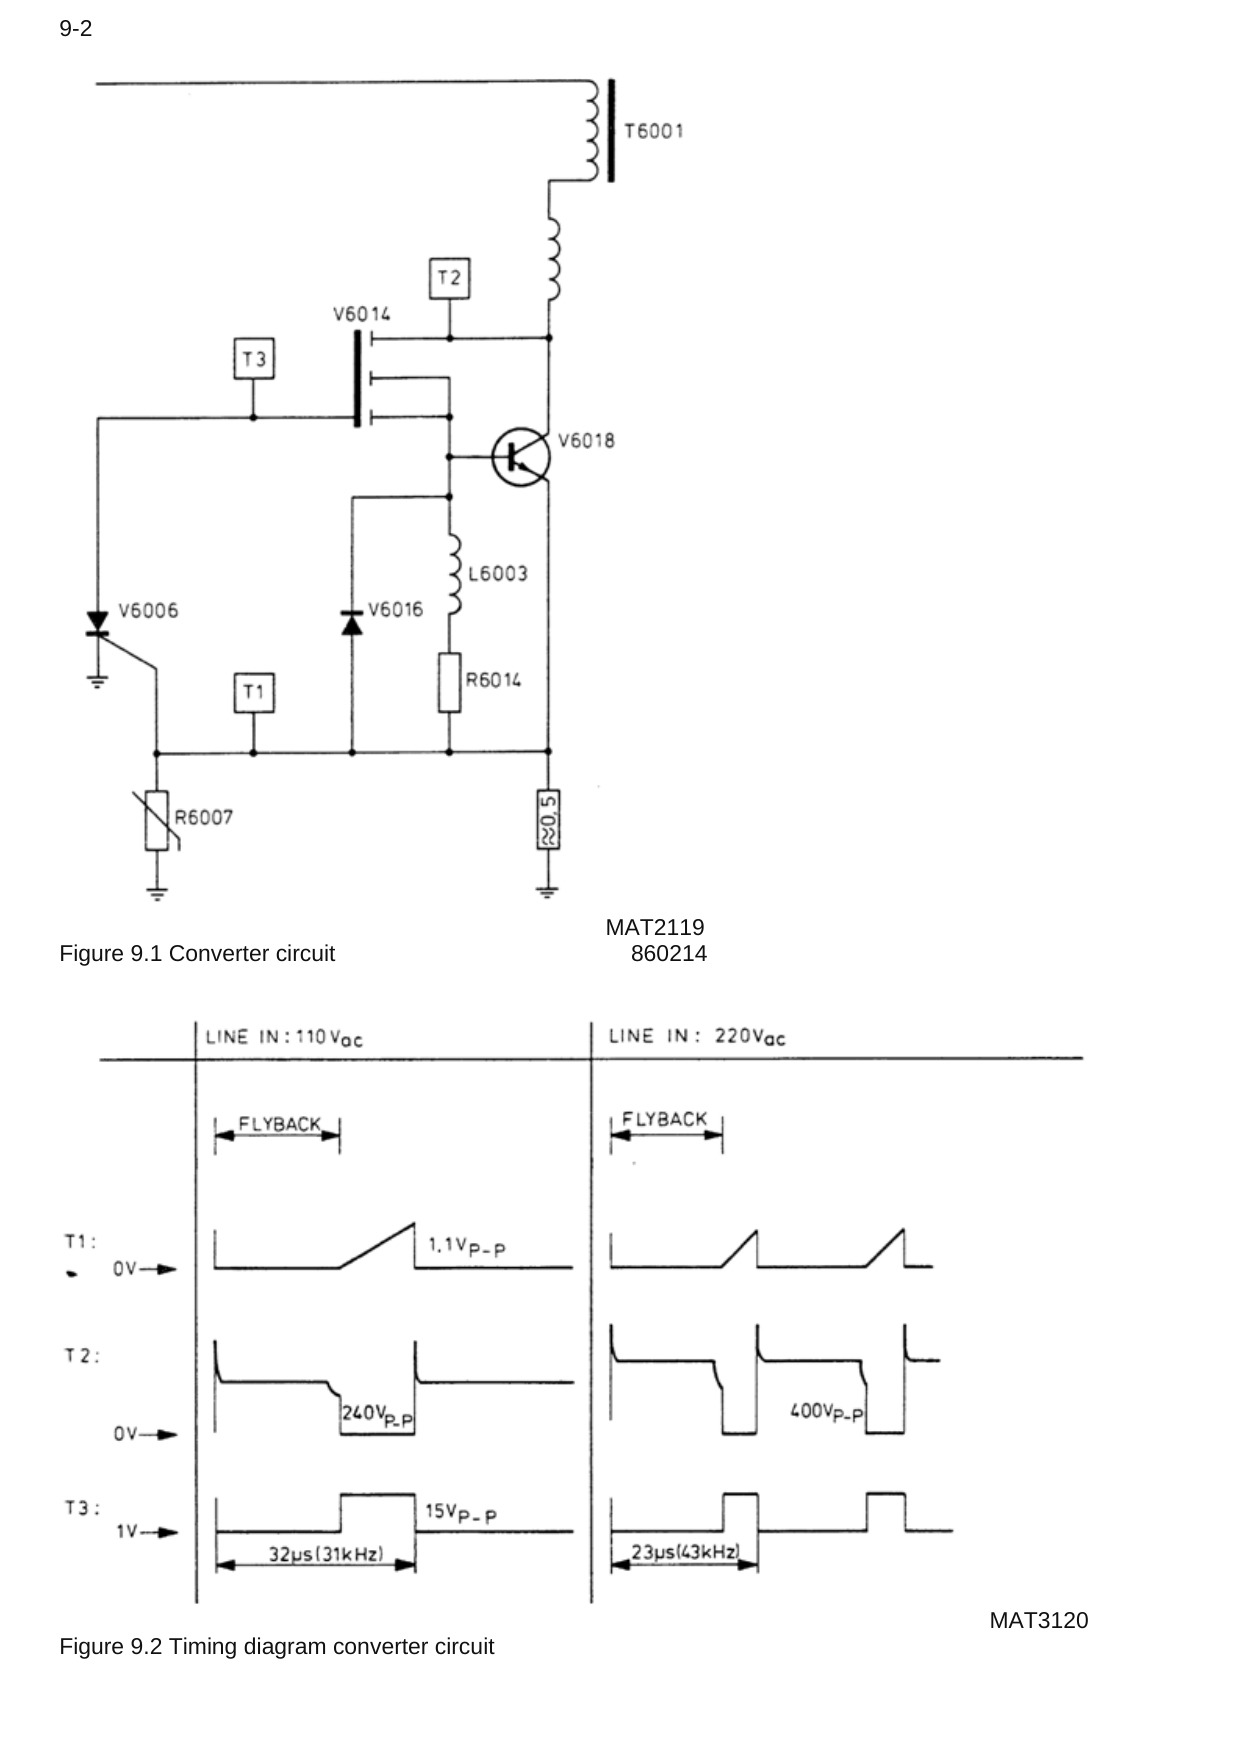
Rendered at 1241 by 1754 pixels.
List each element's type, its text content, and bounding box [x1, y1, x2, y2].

text MAT2119 [59, 913, 1181, 940]
text MAT3120 Figure 9.2 Timing diagram converter circuit [59, 1607, 1181, 1659]
picture [59, 1018, 1099, 1607]
text 9-2 [59, 15, 1181, 41]
picture [59, 67, 698, 914]
text Figure 9.1 Converter circuit 860214 [59, 940, 1181, 966]
